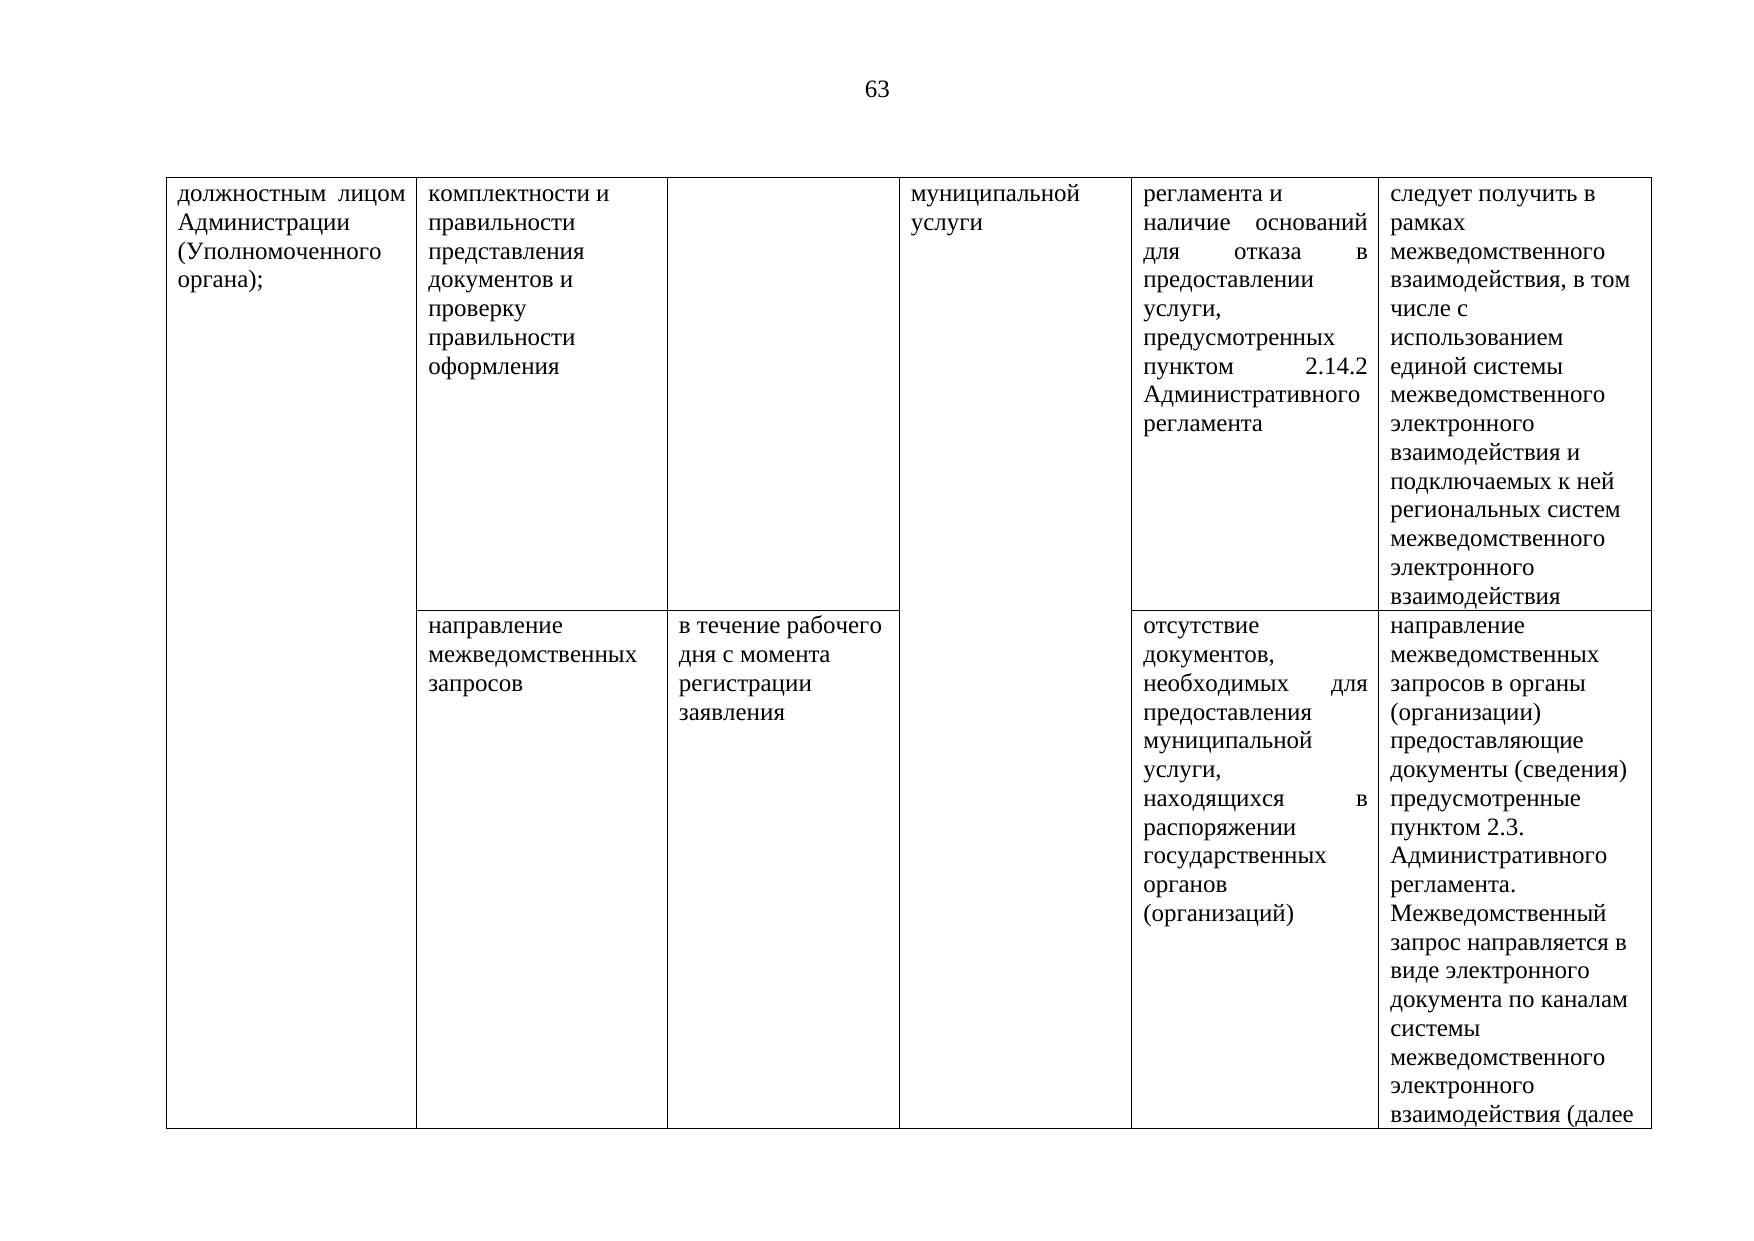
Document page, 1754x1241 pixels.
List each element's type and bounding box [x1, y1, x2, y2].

table_cell [1132, 611, 1378, 1128]
table_cell [1132, 178, 1378, 609]
table_cell [417, 611, 667, 1128]
table_cell [900, 178, 1131, 1128]
table_cell [668, 178, 899, 609]
table_cell [417, 178, 667, 609]
table_cell [1379, 611, 1651, 1128]
table_cell [1379, 178, 1651, 609]
table_cell [167, 178, 416, 1128]
table_cell [668, 611, 899, 1128]
